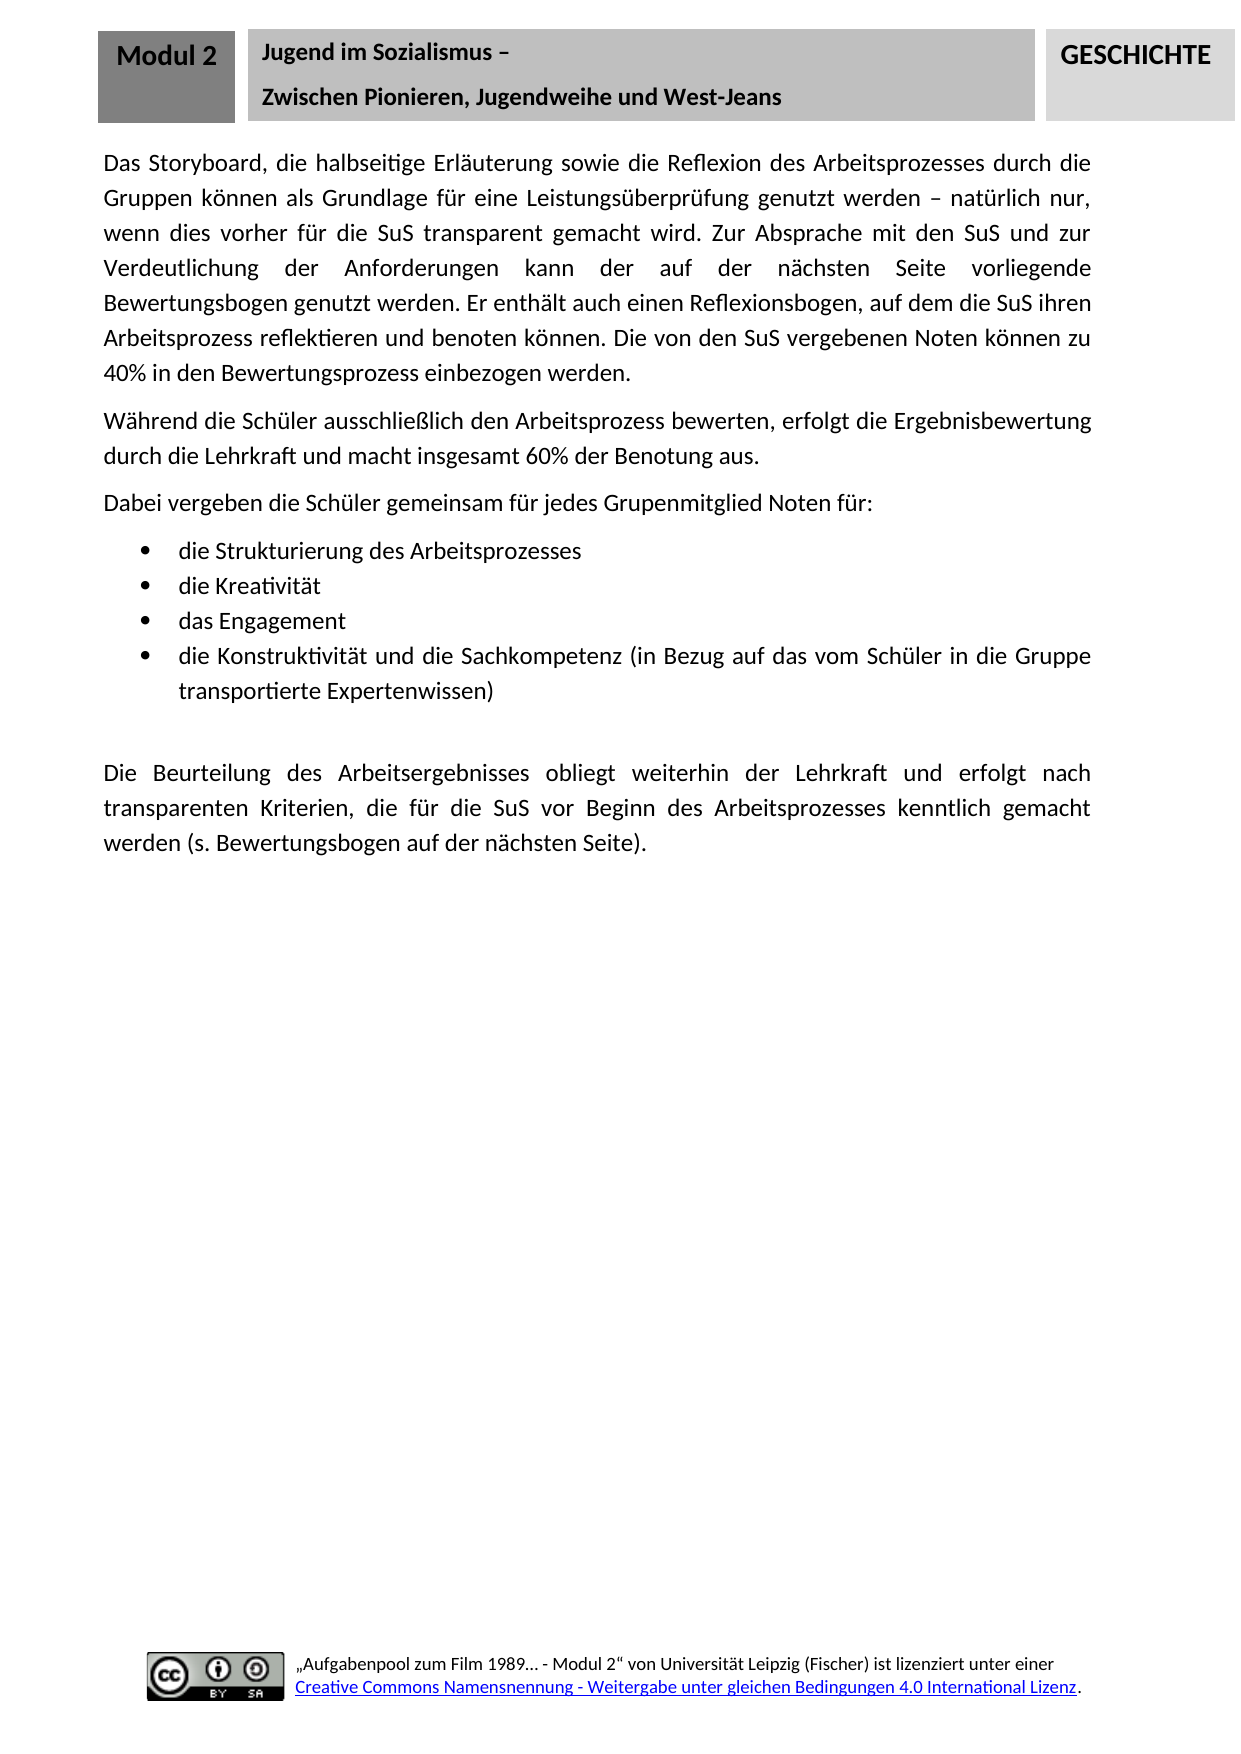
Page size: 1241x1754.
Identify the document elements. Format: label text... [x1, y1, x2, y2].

text Das Storyboard, die halbseitige Erläuterung sowie die Reflexion des Arbeitsprozesses durch die Gruppen können als Grundlage für eine Leistungsüberprüfung genutzt werden – natürlich nur, wenn dies vorher für die SuS transparent gemacht wird. Zur Absprache mit den SuS und zur Verdeutlichung der Anforderungen kann der auf der nächsten Seite vorliegende Bewertungsbogen genutzt werden. Er enthält auch einen Reflexionsbogen, auf dem die SuS ihren Arbeitsprozess reflektieren und benoten können. Die von den SuS vergebenen Noten können zu 40% in den Bewertungsprozess einbezogen werden. [103, 148, 1093, 388]
list die Konstruktivität und die Sachkompetenz (in Bezug auf das vom Schüler in die Gruppe transportierte Expertenwissen) [141, 640, 1093, 706]
list die Kreativität [141, 570, 1093, 601]
text Dabei vergeben die Schüler gemeinsam für jedes Grupenmitglied Noten für: [103, 488, 1093, 518]
list die Strukturierung des Arbeitsprozesses [141, 535, 1093, 566]
text Während die Schüler ausschließlich den Arbeitsprozess bewerten, erfolgt die Ergebnisbewertung durch die Lehrkraft und macht insgesamt 60% der Benotung aus. [103, 405, 1093, 471]
text Die Beurteilung des Arbeitsergebnisses obliegt weiterhin der Lehrkraft und erfolgt nach transparenten Kriterien, die für die SuS vor Beginn des Arbeitsprozesses kenntlich gemacht werden (s. Bewertungsbogen auf der nächsten Seite). [103, 758, 1093, 858]
list das Engagement [141, 605, 1093, 636]
picture [146, 1652, 285, 1701]
